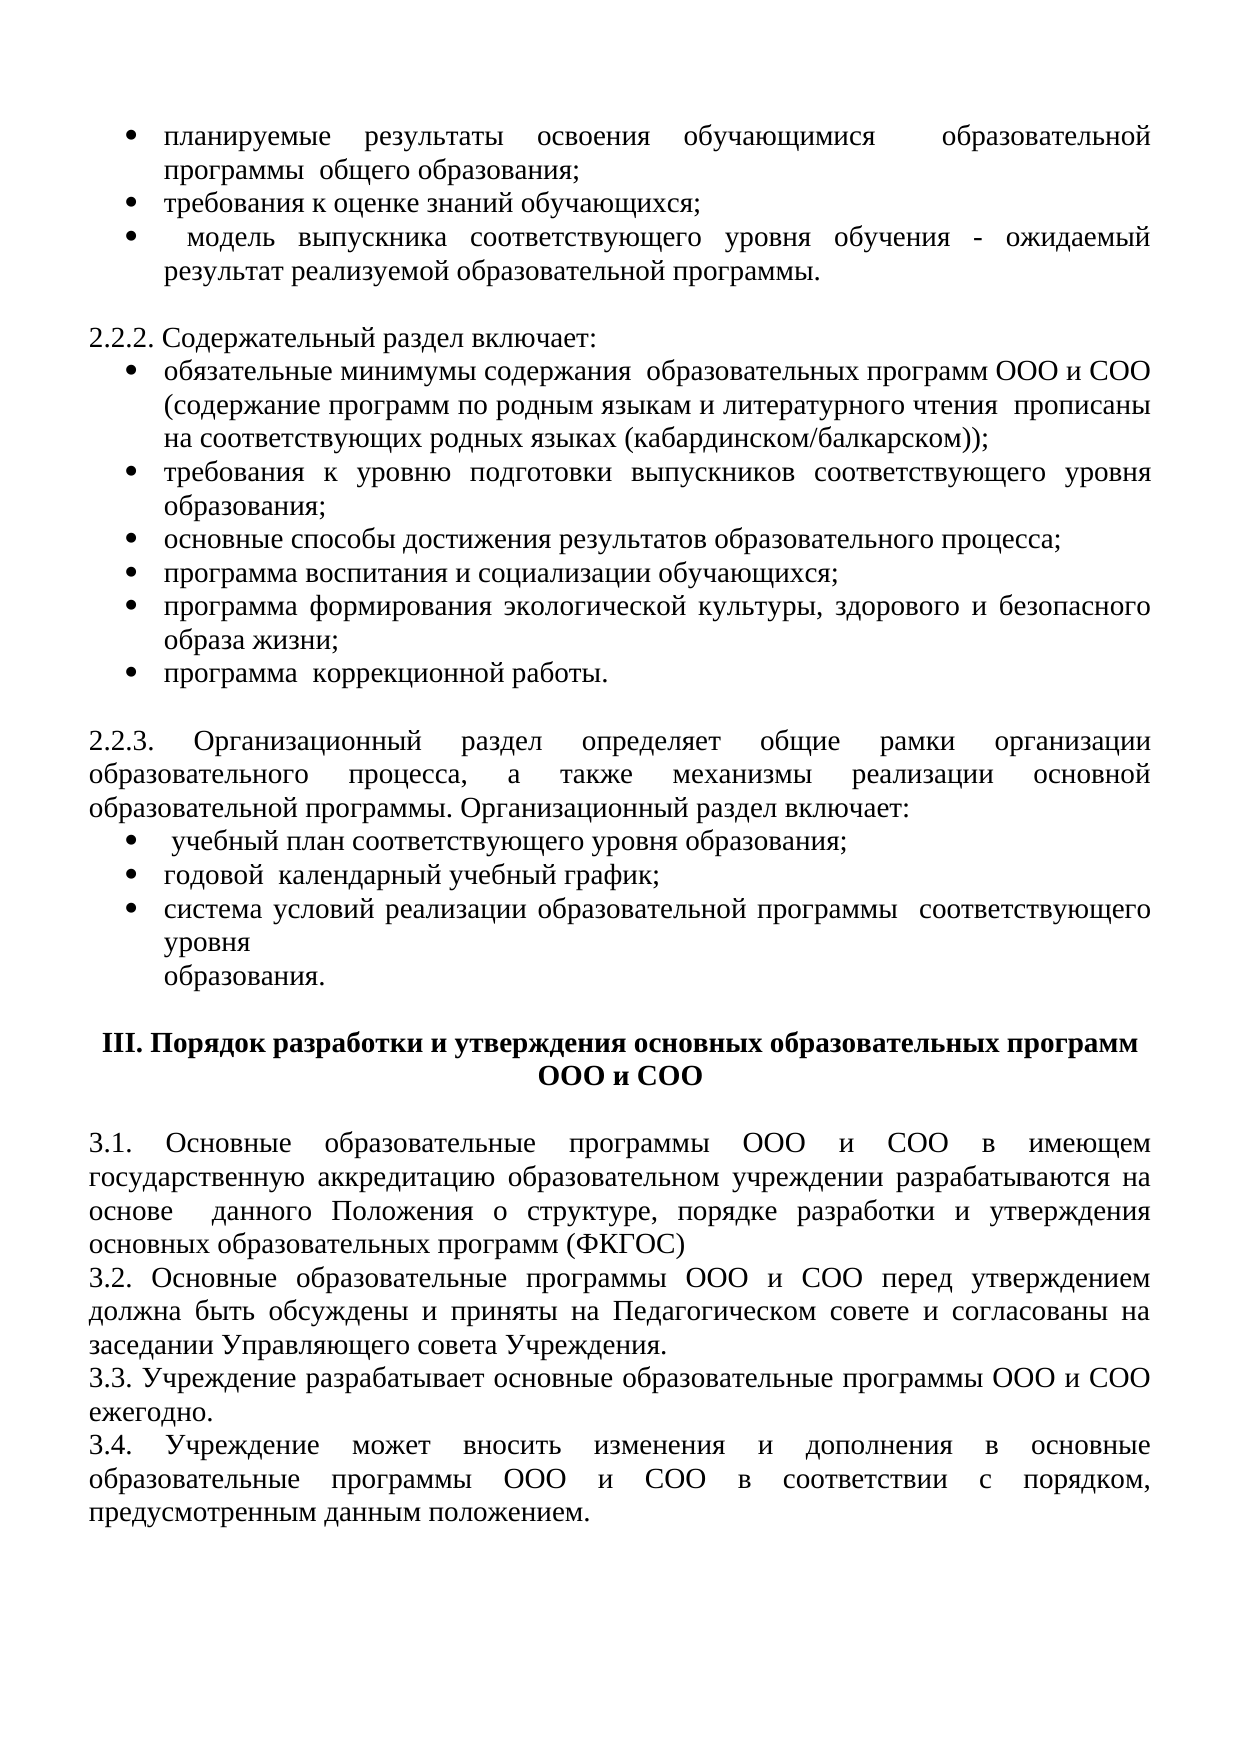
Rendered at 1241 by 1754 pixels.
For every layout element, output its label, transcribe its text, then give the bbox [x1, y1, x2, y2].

list образования. [164, 958, 1152, 991]
text 2.2.2. Содержательный раздел включает: [89, 320, 1152, 353]
list программа формирования экологической культуры, здорового и безопасного образа жизни; [126, 588, 1152, 656]
list модель выпускника соответствующего уровня обучения - ожидаемый результат реализуемой образовательной программы. [126, 219, 1152, 286]
list годовой календарный учебный график; [126, 857, 1152, 891]
text 3.2. Основные образовательные программы ООО и СОО перед утверждением должна быть обсуждены и приняты на Педагогическом совете и согласованы на заседании Управляющего совета Учреждения. [89, 1260, 1152, 1360]
list требования к уровню подготовки выпускников соответствующего уровня образования; [126, 454, 1152, 521]
list учебный план соответствующего уровня образования; [126, 823, 1152, 857]
list программа воспитания и социализации обучающихся; [126, 555, 1152, 588]
list программа коррекционной работы. [126, 656, 1152, 689]
text 3.1. Основные образовательные программы ООО и СОО в имеющем государственную аккредитацию образовательном учреждении разрабатываются на основе данного Положения о структуре, порядке разработки и утверждения основных образовательных программ (ФКГОС) [89, 1126, 1152, 1260]
list основные способы достижения результатов образовательного процесса; [126, 521, 1152, 555]
list требования к оценке знаний обучающихся; [126, 185, 1152, 219]
list система условий реализации образовательной программы соответствующего уровня [126, 891, 1152, 958]
text III. Порядок разработки и утверждения основных образовательных программ ООО и СОО [89, 1025, 1152, 1092]
text 3.3. Учреждение разрабатывает основные образовательные программы ООО и СОО ежегодно. [89, 1360, 1152, 1427]
text 3.4. Учреждение может вносить изменения и дополнения в основные образовательные программы ООО и СОО в соответствии с порядком, предусмотренным данным положением. [89, 1427, 1152, 1528]
text 2.2.3. Организационный раздел определяет общие рамки организации образовательного процесса, а также механизмы реализации основной образовательной программы. Организационный раздел включает: [89, 723, 1152, 823]
list обязательные минимумы содержания образовательных программ ООО и СОО (содержание программ по родным языкам и литературного чтения прописаны на соответствующих родных языках (кабардинском/балкарском)); [126, 353, 1152, 454]
list планируемые результаты освоения обучающимися образовательной программы общего образования; [126, 118, 1152, 185]
